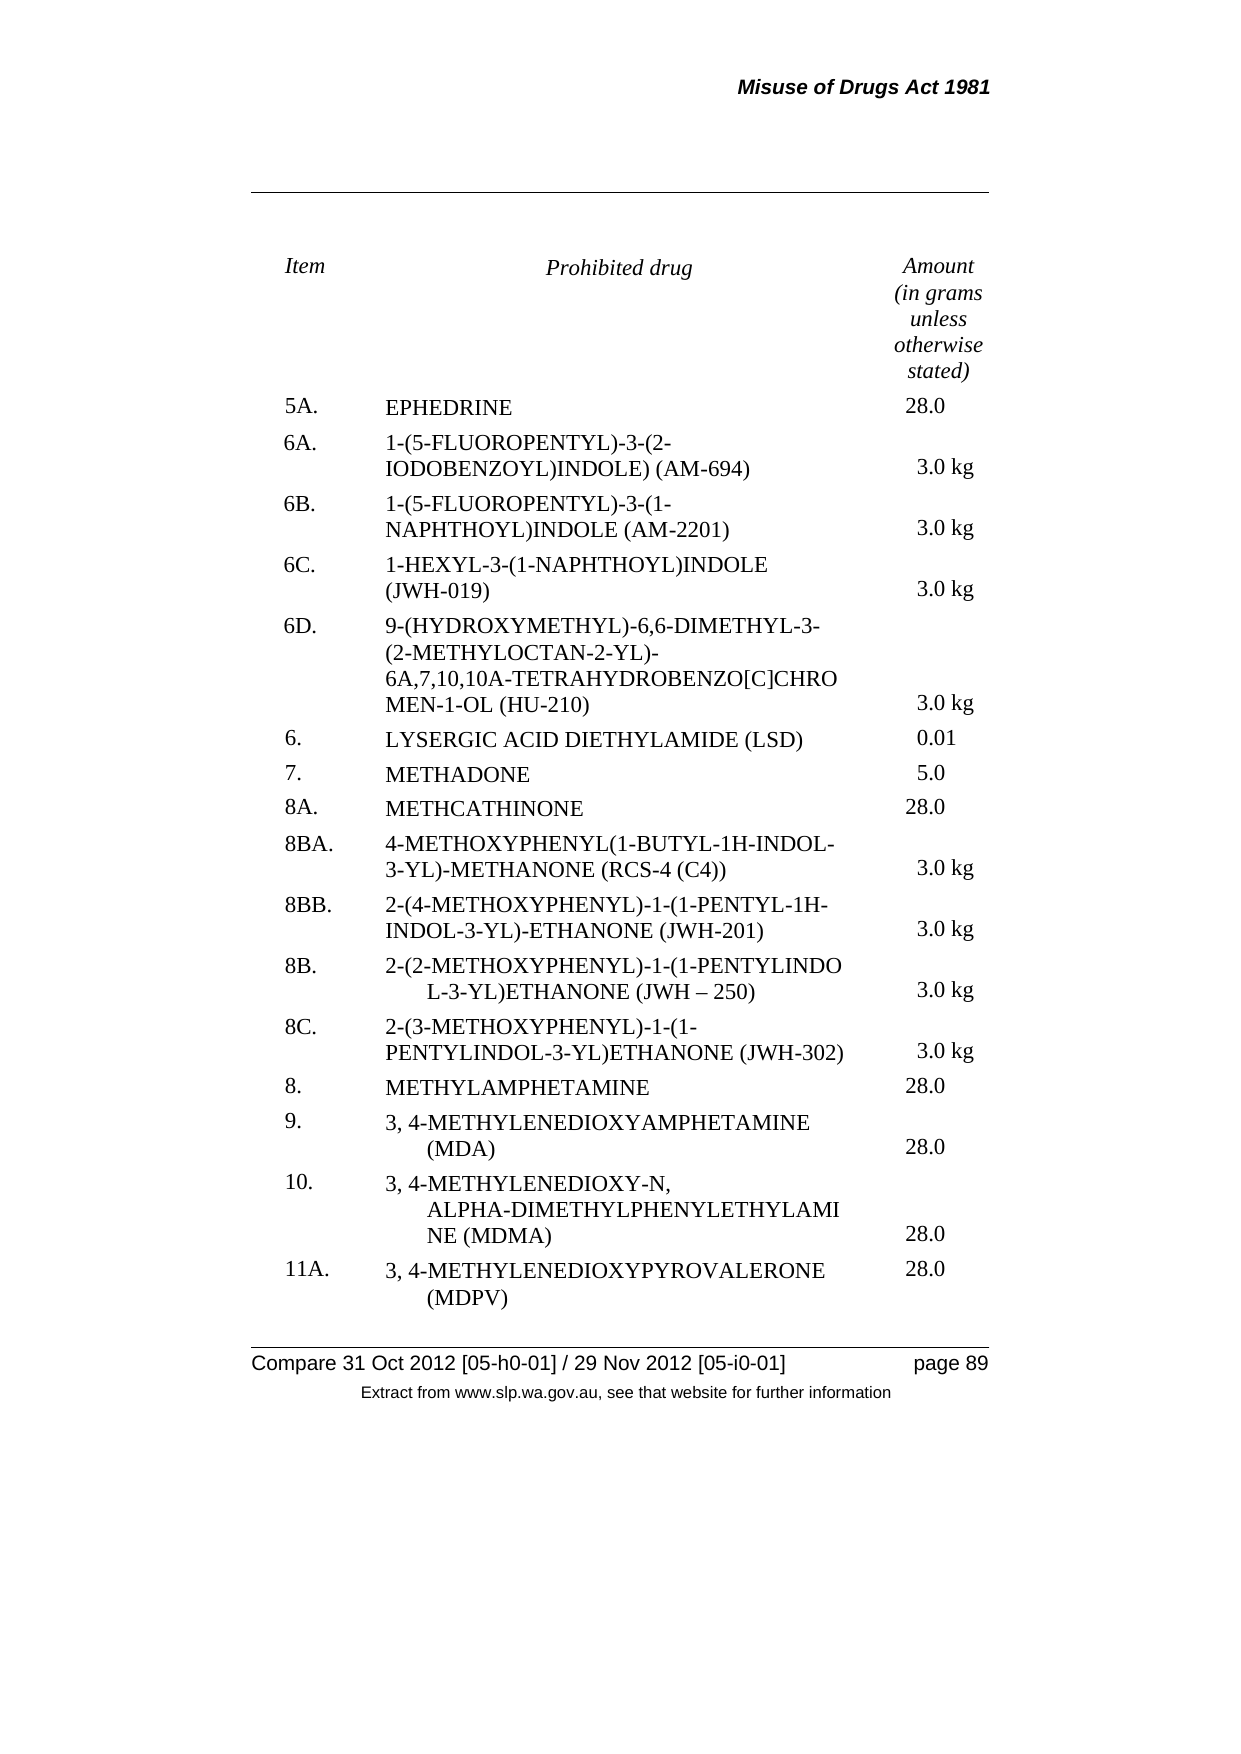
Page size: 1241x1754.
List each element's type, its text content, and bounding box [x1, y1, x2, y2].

table_cell 10. [270, 1164, 370, 1251]
table_cell 11A. [270, 1251, 370, 1310]
table_cell METHCATHINONE [370, 789, 868, 824]
table_header Item [270, 248, 370, 388]
table_cell 9. [270, 1103, 370, 1164]
table_cell 9-(HYDROXYMETHYL)-6,6-DIMETHYL-3- (2-METHYLOCTAN-2-YL)- 6A,7,10,10A-TETRAHYDROBENZO[C]CHROMEN-1-OL (HU-210) [370, 606, 868, 720]
table_cell 7. [270, 754, 370, 789]
table_cell 2-(4-METHOXYPHENYL)-1-(1-PENTYL-1H- INDOL-3-YL)-ETHANONE (JWH-201) [370, 885, 868, 946]
table_cell 3, 4-METHYLENEDIOXY-N, ALPHA-DIMETHYLPHENYLETHYLAMINE (MDMA) [370, 1164, 868, 1251]
table_cell 3, 4-METHYLENEDIOXYPYROVALERONE (MDPV) [370, 1251, 868, 1310]
table_cell 8BB. [270, 885, 370, 946]
table_cell 28.0 [868, 388, 1009, 423]
table_cell 8B. [270, 946, 370, 1007]
table_header Prohibited drug [370, 248, 868, 388]
table_cell LYSERGIC ACID DIETHYLAMIDE (LSD) [370, 720, 868, 754]
table_cell 2-(2-METHOXYPHENYL)-1-(1-PENTYLINDOL-3-YL)ETHANONE (JWH – 250) [370, 946, 868, 1007]
table_cell 0.01 [868, 720, 1009, 754]
table_cell EPHEDRINE [370, 388, 868, 423]
table_cell METHYLAMPHETAMINE [370, 1068, 868, 1103]
table_cell 6. [270, 720, 370, 754]
table_cell 1-(5-FLUOROPENTYL)-3-(1- NAPHTHOYL)INDOLE (AM-2201) [370, 484, 868, 545]
table_cell 3.0 kg [868, 946, 1009, 1007]
table_cell 1-(5-FLUOROPENTYL)-3-(2- IODOBENZOYL)INDOLE) (AM-694) [370, 423, 868, 484]
table_cell 3.0 kg [868, 824, 1009, 885]
table_cell 8BA. [270, 824, 370, 885]
table_header Amount (in grams unless otherwise stated) [868, 248, 1009, 388]
table_cell 28.0 [868, 1164, 1009, 1251]
table_cell 3.0 kg [868, 1007, 1009, 1068]
table_cell 3.0 kg [868, 606, 1009, 720]
table_cell 6A. [269, 423, 370, 484]
table_cell 8C. [270, 1007, 370, 1068]
table_cell 2-(3-METHOXYPHENYL)-1-(1- PENTYLINDOL-3-YL)ETHANONE (JWH-302) [370, 1007, 868, 1068]
table_cell 3.0 kg [868, 484, 1009, 545]
table_cell 5A. [270, 388, 370, 423]
table_cell 4-METHOXYPHENYL(1-BUTYL-1H-INDOL- 3-YL)-METHANONE (RCS-4 (C4)) [370, 824, 868, 885]
table_cell 1-HEXYL-3-(1-NAPHTHOYL)INDOLE (JWH-019) [370, 545, 868, 606]
table_cell 8. [270, 1068, 370, 1103]
table_cell 6B. [269, 484, 370, 545]
table_cell 6C. [269, 545, 370, 606]
table_cell 28.0 [868, 1068, 1009, 1103]
table_cell 28.0 [868, 1251, 1009, 1310]
table_cell 5.0 [868, 754, 1009, 789]
table_cell METHADONE [370, 754, 868, 789]
table_cell 8A. [270, 789, 370, 824]
table_cell 3.0 kg [868, 423, 1009, 484]
table_cell 28.0 [868, 1103, 1009, 1164]
table_cell 3.0 kg [868, 885, 1009, 946]
table_cell 28.0 [868, 789, 1009, 824]
table_cell 3, 4-METHYLENEDIOXYAMPHETAMINE (MDA) [370, 1103, 868, 1164]
table_cell 6D. [269, 606, 370, 720]
table_cell 3.0 kg [868, 545, 1009, 606]
